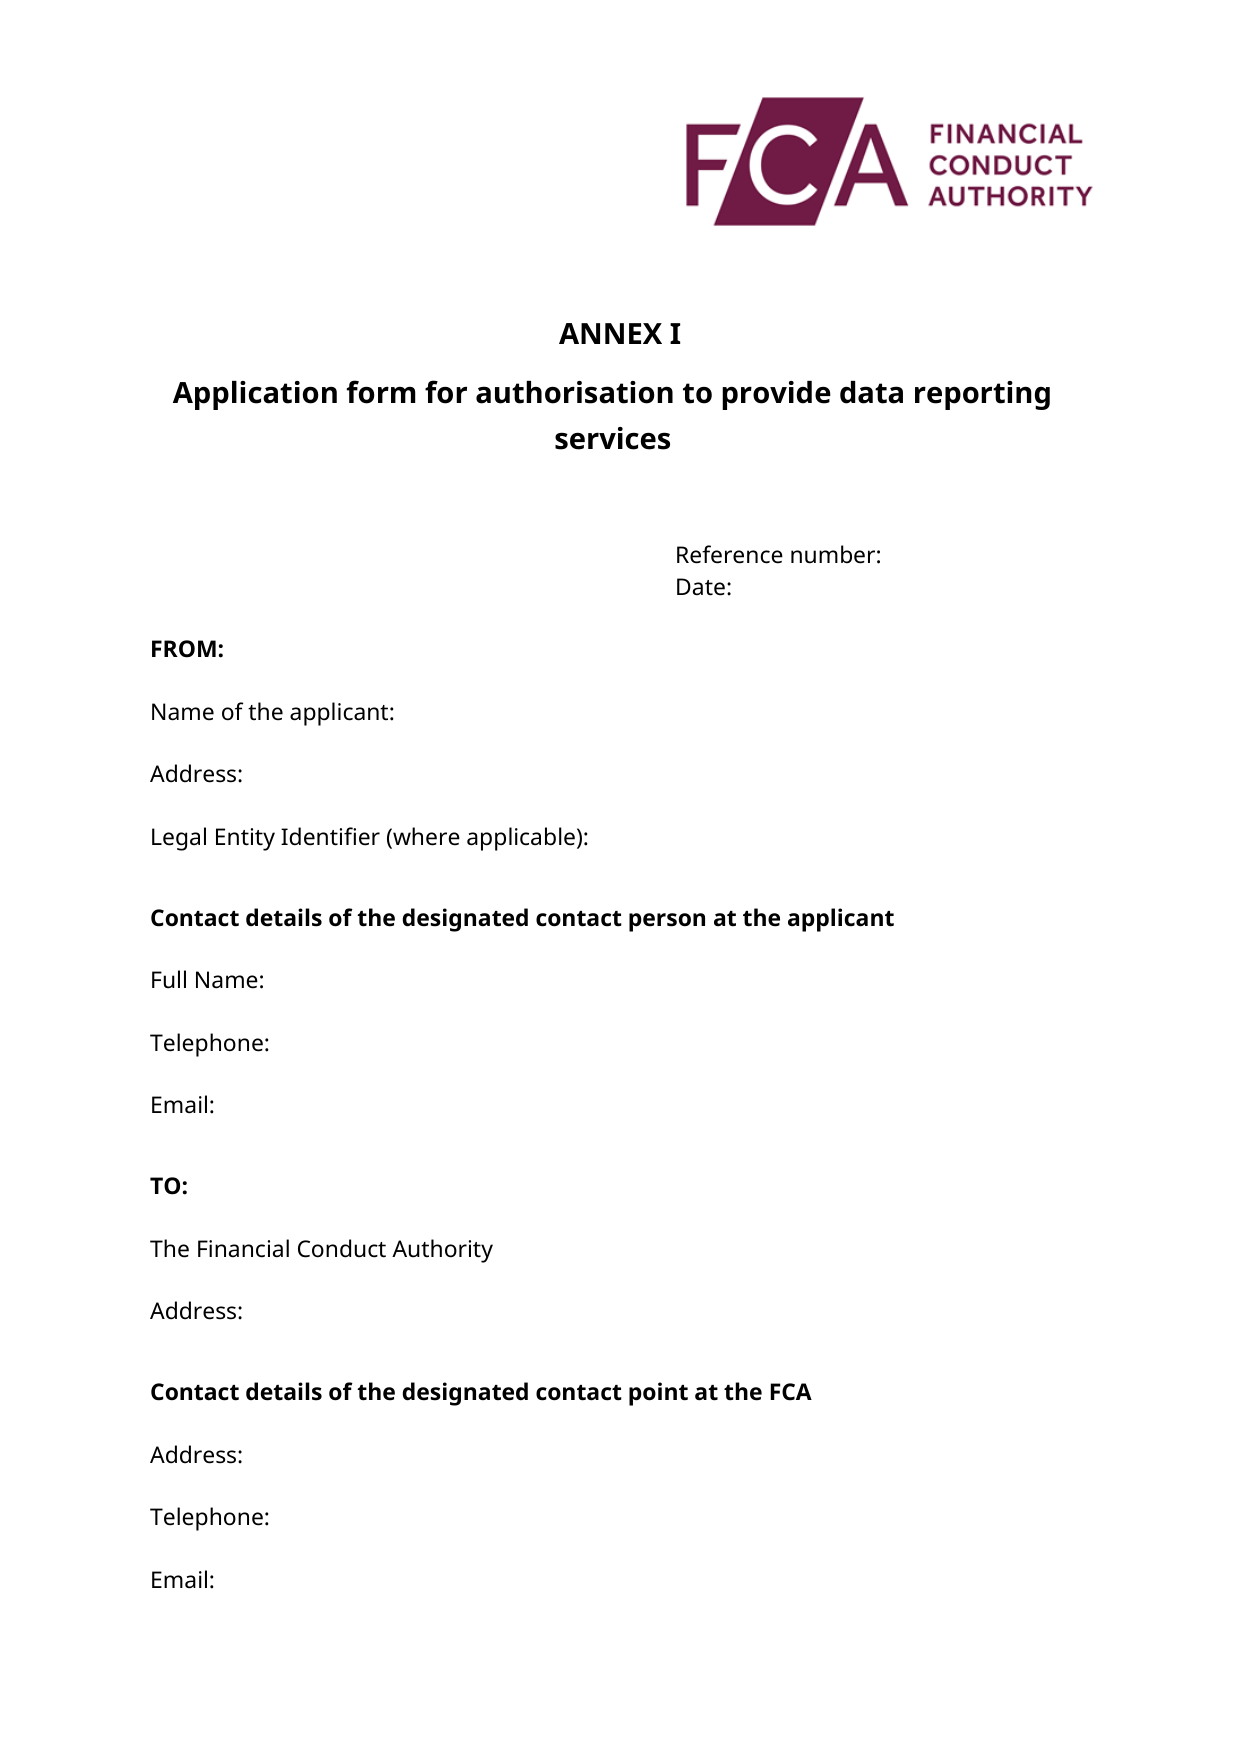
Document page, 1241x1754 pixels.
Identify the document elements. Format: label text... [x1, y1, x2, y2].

text Email: [150, 1564, 1090, 1595]
text Full Name: [150, 964, 1090, 995]
text Date: [675, 571, 1090, 602]
text Name of the applicant: [150, 696, 1090, 727]
picture [605, 43, 1174, 287]
text TO: [150, 1170, 1090, 1201]
text FROM: [150, 633, 1090, 664]
text Email: [150, 1089, 1090, 1120]
text Reference number: [675, 539, 1090, 571]
text Address: [150, 1439, 1090, 1470]
text Address: [150, 758, 1090, 789]
text Contact details of the designated contact point at the FCA [150, 1376, 1090, 1407]
text Legal Entity Identifier (where applicable): [150, 821, 1090, 852]
text ANNEX I [150, 314, 1090, 353]
text Application form for authorisation to provide data reporting services [135, 372, 1090, 458]
text Telephone: [150, 1501, 1090, 1532]
text The Financial Conduct Authority [150, 1233, 1090, 1264]
text Telephone: [150, 1027, 1090, 1058]
text Address: [150, 1295, 1090, 1326]
text Contact details of the designated contact person at the applicant [150, 902, 1090, 933]
